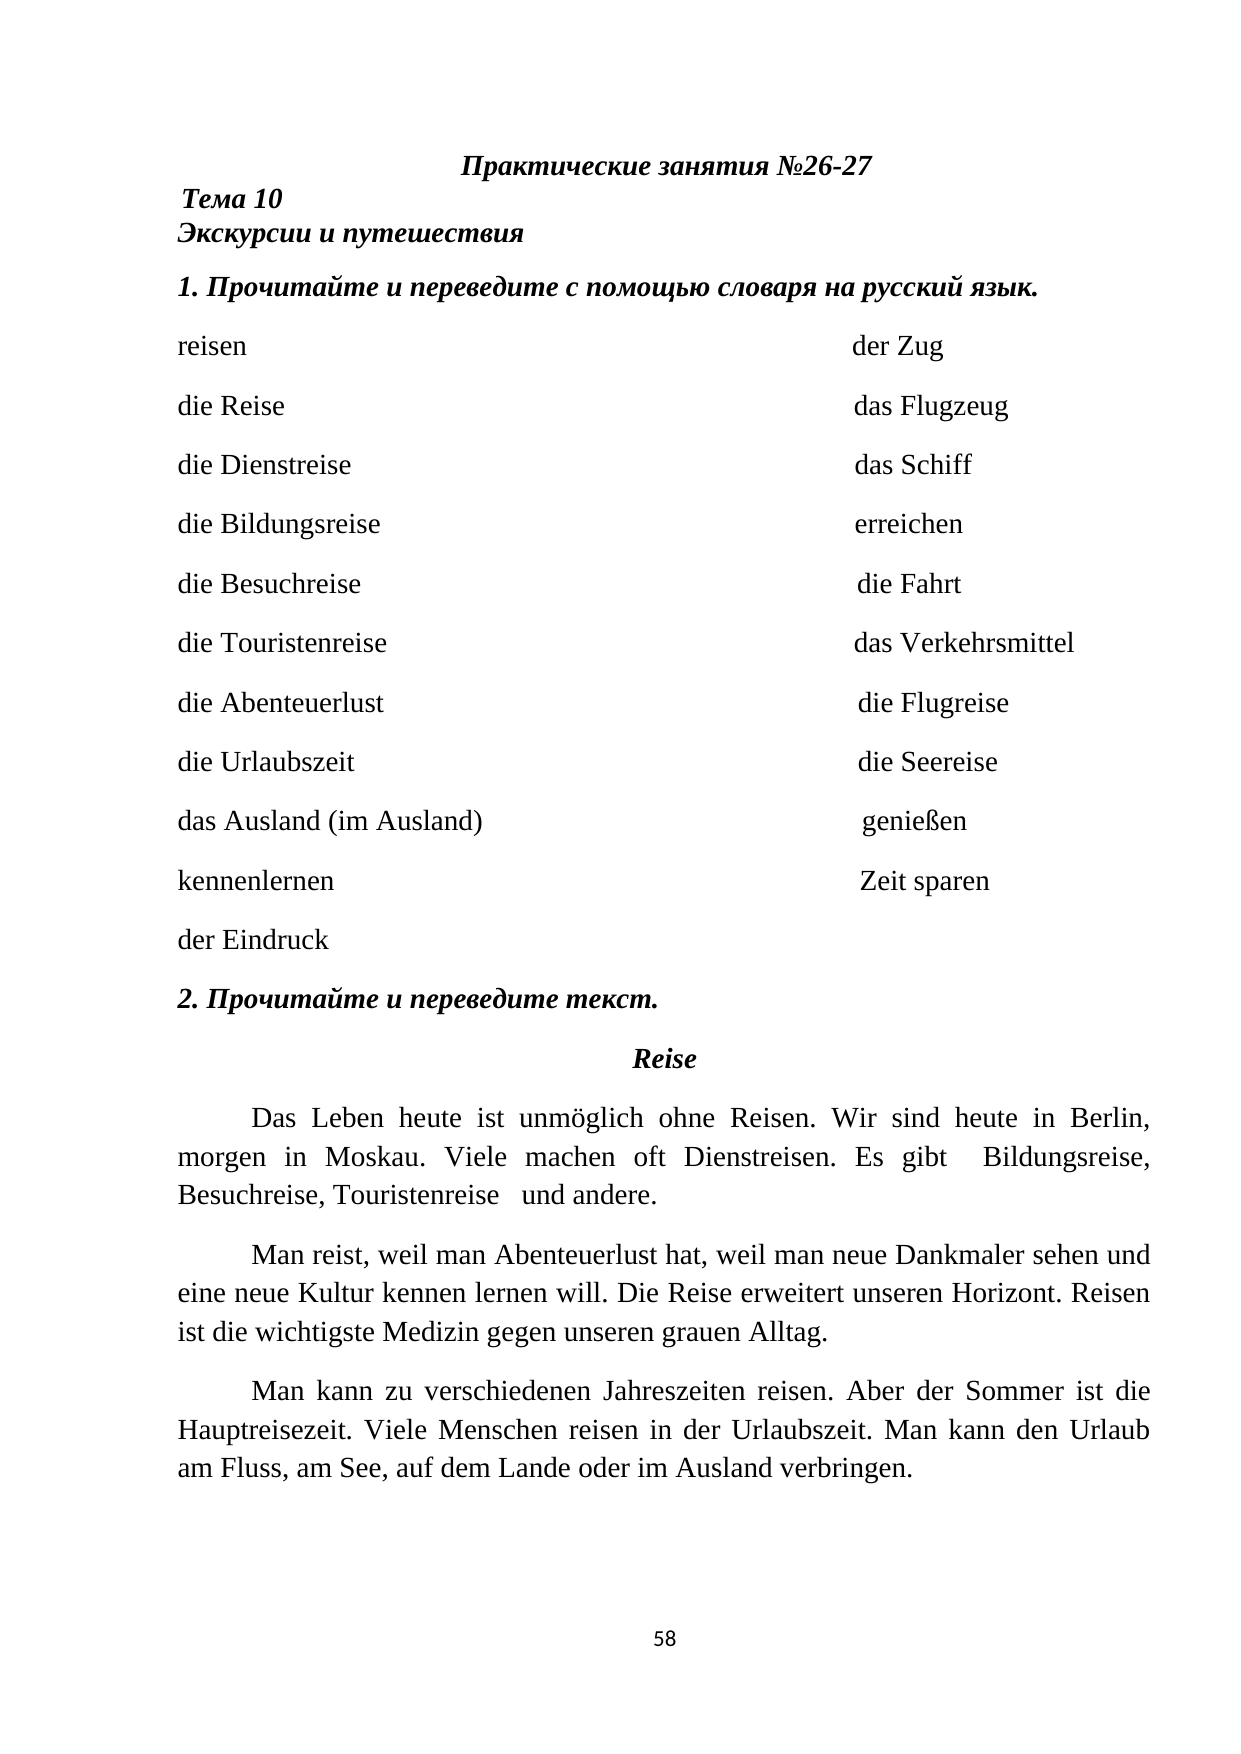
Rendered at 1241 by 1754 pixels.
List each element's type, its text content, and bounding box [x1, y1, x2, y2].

text die Bildungsreise erreichen [177, 507, 1152, 540]
text die Urlaubszeit die Seereise [177, 744, 1152, 778]
text die Touristenreise das Verkehrsmittel [177, 625, 1152, 659]
text reisen der Zug [177, 328, 1152, 362]
text Практические занятия №26-27 [181, 148, 1152, 181]
text die Besuchreise die Fahrt [177, 566, 1152, 599]
text 1. Прочитайте и переведите с помощью словаря на русский язык. [177, 269, 1152, 303]
text die Abenteuerlust die Flugreise [177, 685, 1152, 718]
text Reise [177, 1041, 1152, 1074]
text das Ausland (im Ausland) genießen [177, 803, 1152, 837]
text die Reise das Flugzeug [177, 388, 1152, 421]
text Тема 10 [181, 181, 1152, 215]
text die Dienstreise das Schiff [177, 447, 1152, 481]
text 2. Прочитайте и переведите текст. [177, 982, 1152, 1015]
text Man kann zu verschiedenen Jahreszeiten reisen. Aber der Sommer ist die Hauptreisezeit. Viele Menschen reisen in der Urlaubszeit. Man kann den Urlaub am Fluss, am See, auf dem Lande oder im Ausland verbringen. [177, 1373, 1152, 1484]
text kennenlernen Zeit sparen [177, 863, 1152, 896]
text Man reist, weil man Abenteuerlust hat, weil man neue Dankmaler sehen und eine neue Kultur kennen lernen will. Die Reise erweitert unseren Horizont. Reisen ist die wichtigste Medizin gegen unseren grauen Alltag. [177, 1237, 1152, 1347]
text Экскурсии и путешествия [177, 215, 1063, 248]
text Das Leben heute ist unmöglich ohne Reisen. Wir sind heute in Berlin, morgen in Moskau. Viele machen oft Dienstreisen. Es gibt Bildungsreise, Besuchreise, Touristenreise und andere. [177, 1100, 1152, 1211]
text der Eindruck [177, 922, 1152, 956]
